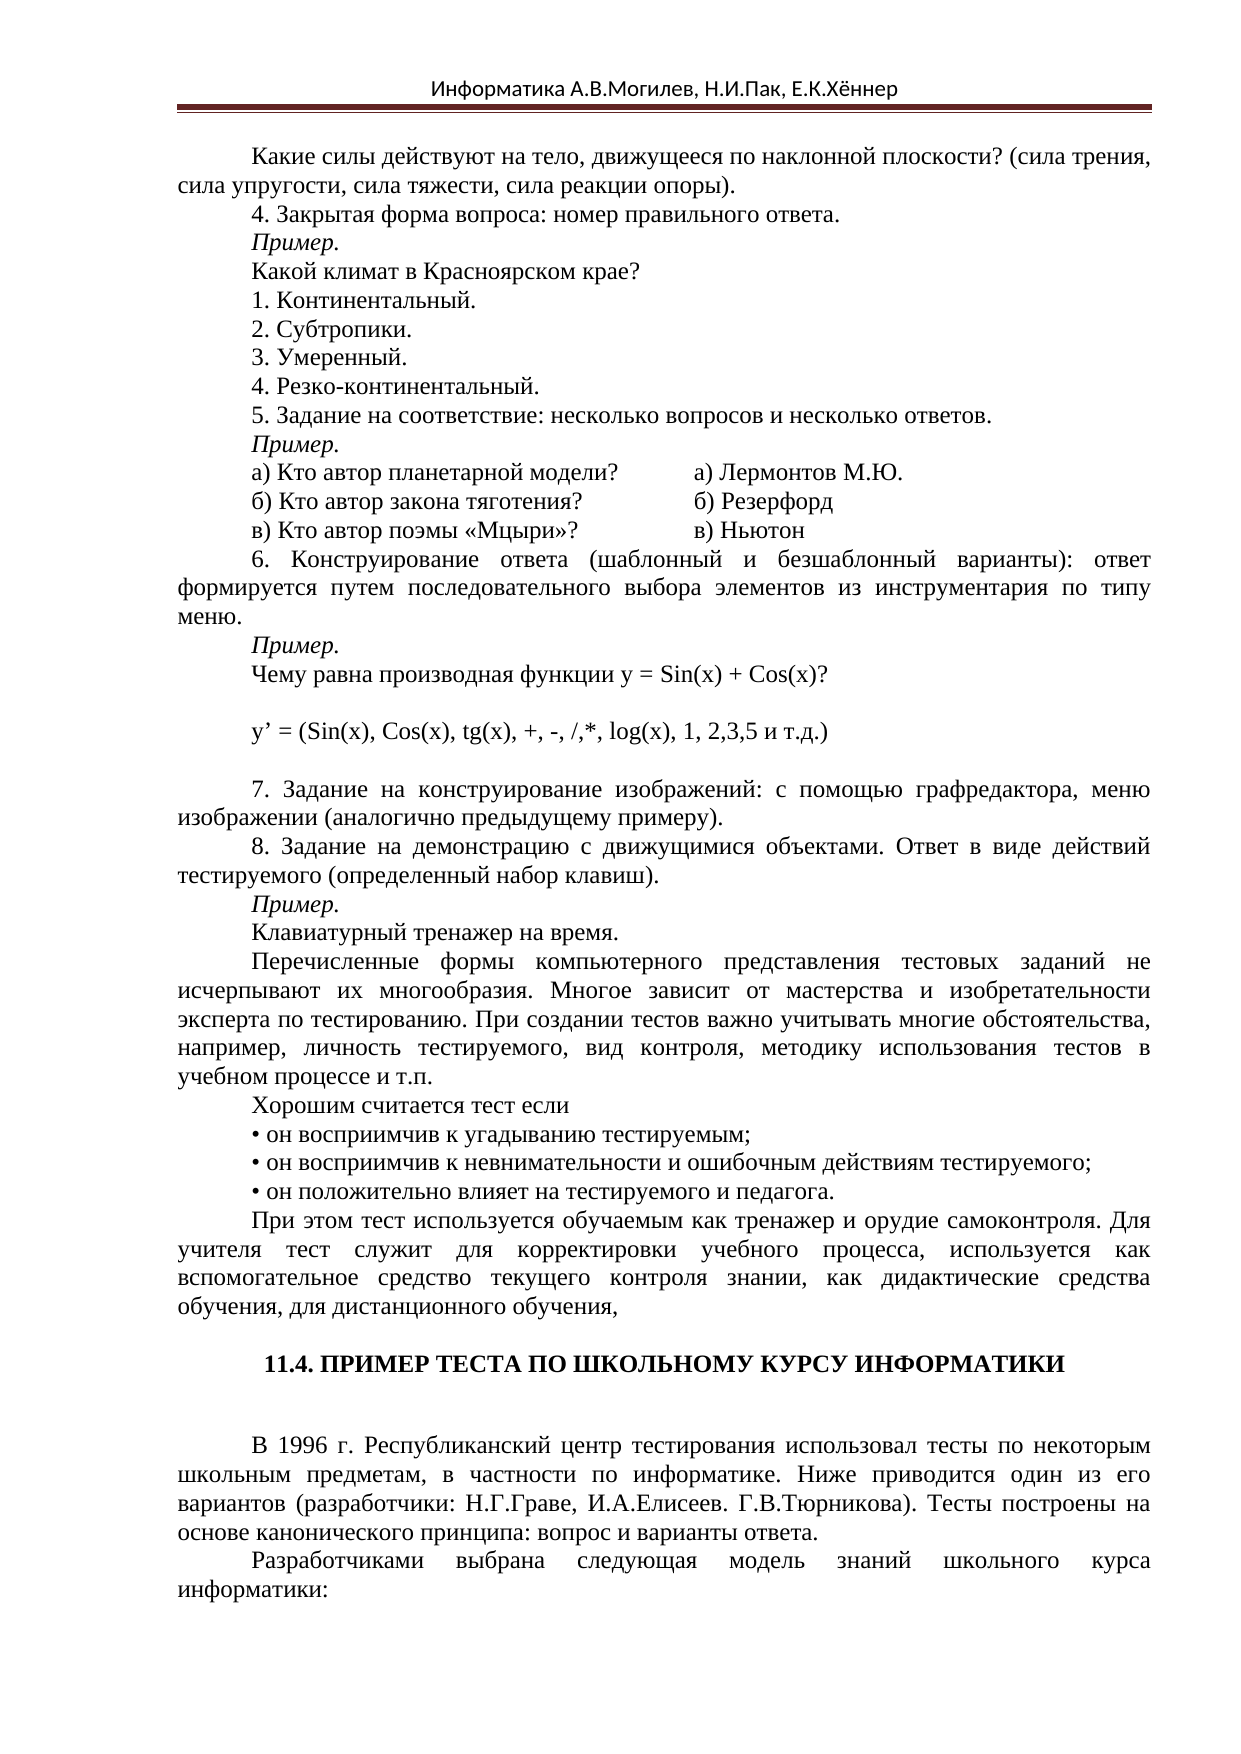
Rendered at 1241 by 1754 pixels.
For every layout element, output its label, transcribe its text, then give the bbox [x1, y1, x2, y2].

text Хорошим считается тест если [177, 1090, 1152, 1119]
text 4. Резко-континентальный. [177, 371, 1152, 400]
text Какие силы действуют на тело, движущееся по наклонной плоскости? (сила трения, сила упругости, сила тяжести, сила реакции опоры). [177, 141, 1152, 199]
text 4. Закрытая форма вопроса: номер правильного ответа. [177, 199, 1152, 227]
subtitle 11.4. ПРИМЕР ТЕСТА ПО ШКОЛЬНОМУ КУРСУ ИНФОРМАТИКИ [177, 1349, 1152, 1377]
text Чему равна производная функции у = Sin(х) + Cos(х)? [177, 659, 1152, 687]
text • он восприимчив к угадыванию тестируемым; [177, 1119, 1152, 1147]
text 6. Конструирование ответа (шаблонный и безшаблонный варианты): ответ формируется путем последовательного выбора элементов из инструментария по типу меню. [177, 544, 1152, 630]
text 7. Задание на конструирование изображений: с помощью графредактора, меню изображении (аналогично предыдущему примеру). [177, 774, 1152, 831]
text Какой климат в Красноярском крае? [177, 256, 1152, 285]
text Перечисленные формы компьютерного представления тестовых заданий не исчерпывают их многообразия. Многое зависит от мастерства и изобретательности эксперта по тестированию. При создании тестов важно учитывать многие обстоятельства, например, личность тестируемого, вид контроля, методику использования тестов в учебном процессе и т.п. [177, 946, 1152, 1090]
text Пример. [177, 889, 1152, 917]
text Пример. [177, 227, 1152, 256]
text Разработчиками выбрана следующая модель знаний школьного курса информатики: [177, 1546, 1152, 1603]
text При этом тест используется обучаемым как тренажер и орудие самоконтроля. Для учителя тест служит для корректировки учебного процесса, используется как вспомогательное средство текущего контроля знании, как дидактические средства обучения, для дистанционного обучения, [177, 1205, 1152, 1320]
text 5. Задание на соответствие: несколько вопросов и несколько ответов. [177, 400, 1152, 429]
text 3. Умеренный. [177, 342, 1152, 371]
text в) Кто автор поэмы «Мцыри»? в) Ньютон [177, 515, 1152, 544]
text 8. Задание на демонстрацию с движущимися объектами. Ответ в виде действий тестируемого (определенный набор клавиш). [177, 831, 1152, 889]
text 2. Субтропики. [177, 314, 1152, 342]
text • он положительно влияет на тестируемого и педагога. [177, 1176, 1152, 1205]
text а) Кто автор планетарной модели? а) Лермонтов М.Ю. [177, 457, 1152, 486]
text В 1996 г. Республиканский центр тестирования использовал тесты по некоторым школьным предметам, в частности по информатике. Ниже приводится один из его вариантов (разработчики: Н.Г.Граве, И.А.Елисеев. Г.В.Тюрникова). Тесты построены на основе канонического принципа: вопрос и варианты ответа. [177, 1431, 1152, 1546]
text Пример. [177, 429, 1152, 457]
text y’ = (Sin(х), Cos(х), tg(х), +, -, /,*, log(х), 1, 2,3,5 и т.д.) [177, 716, 1152, 745]
text Клавиатурный тренажер на время. [177, 917, 1152, 946]
text б) Кто автор закона тяготения? б) Резерфорд [177, 486, 1152, 515]
text Пример. [177, 630, 1152, 659]
text 1. Континентальный. [177, 285, 1152, 314]
text • он восприимчив к невнимательности и ошибочным действиям тестируемого; [177, 1147, 1152, 1176]
